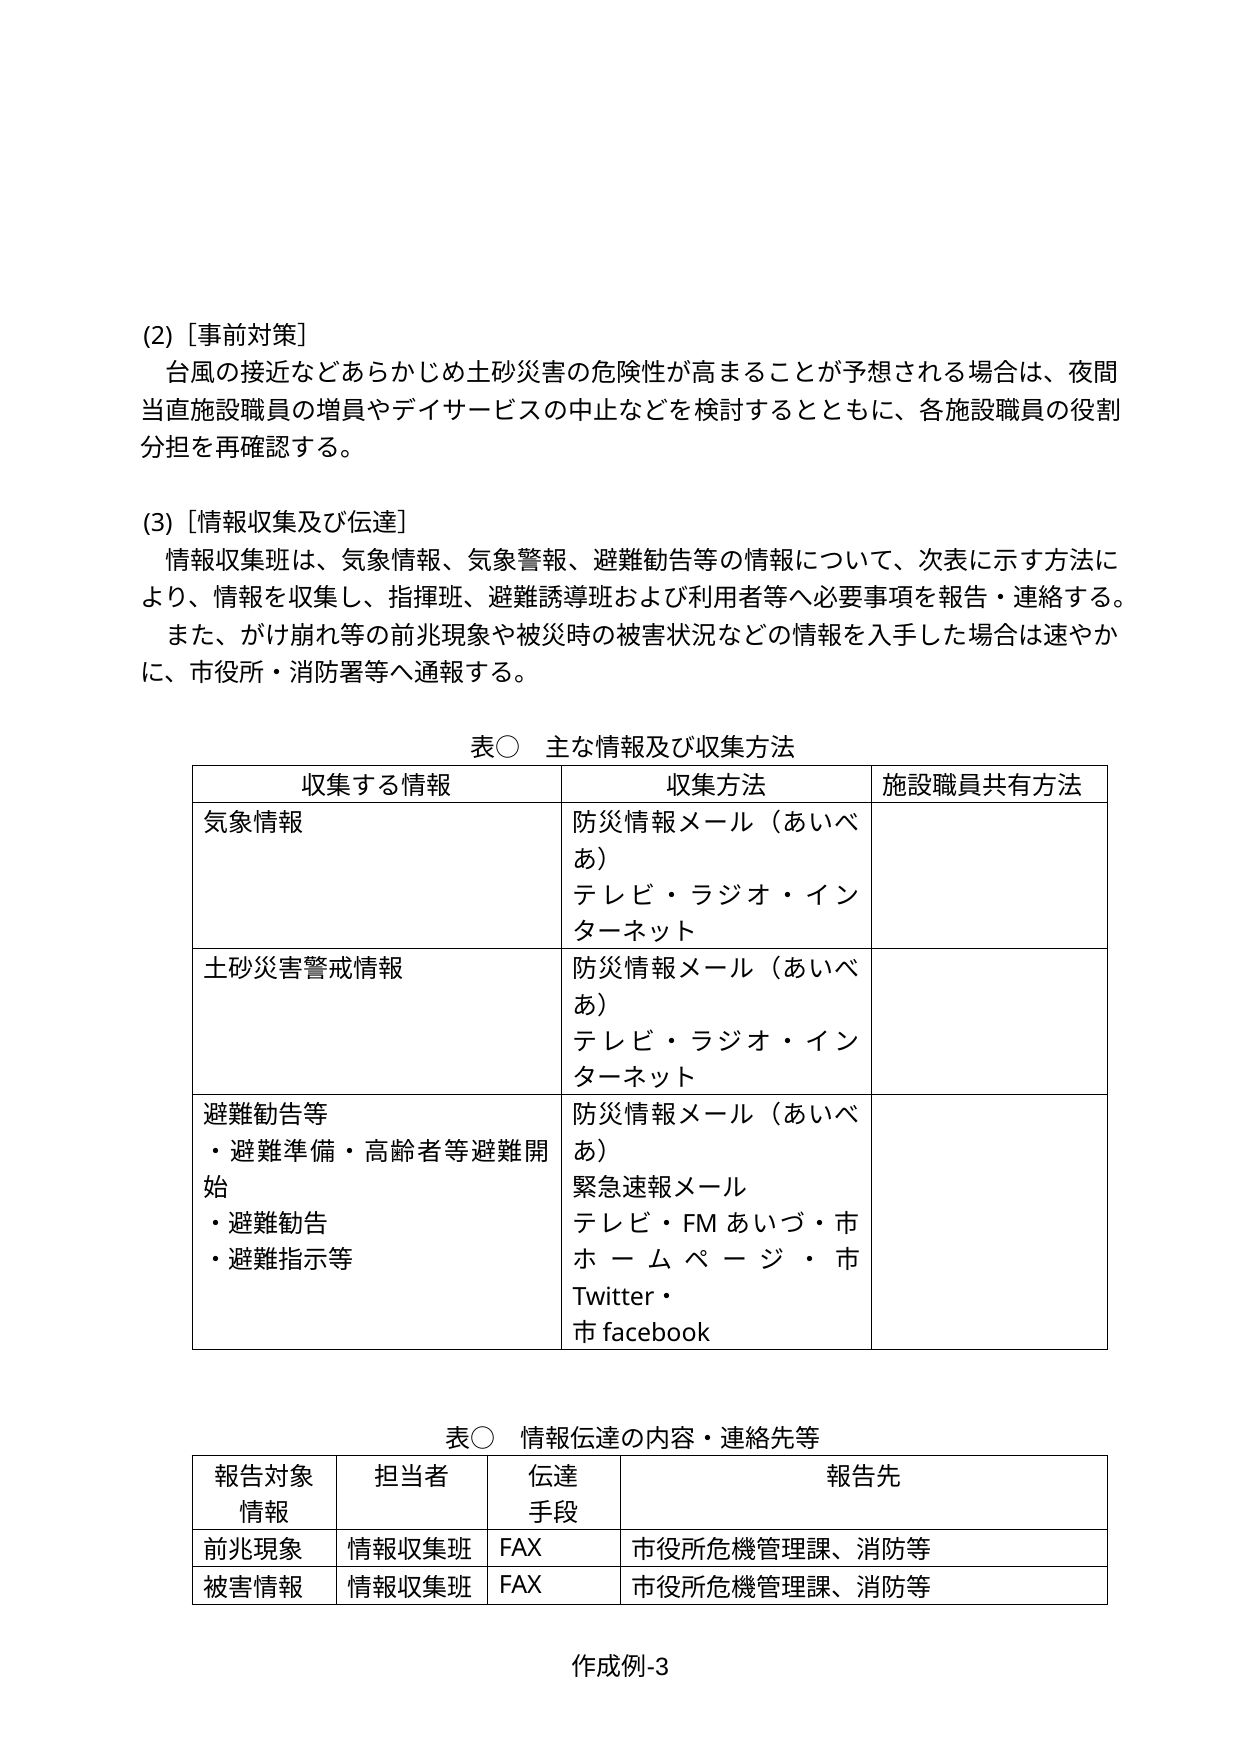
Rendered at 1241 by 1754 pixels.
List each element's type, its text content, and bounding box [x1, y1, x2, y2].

table_header 収集する情報 [193, 766, 561, 802]
table_cell 気象情報 [193, 803, 561, 948]
table_cell [872, 803, 1107, 948]
table_cell FAX [488, 1567, 620, 1603]
table_cell 防災情報メール（あいべあ） テレビ・ラジオ・インターネット [562, 803, 871, 948]
text 表○ 主な情報及び収集方法 [118, 727, 1122, 764]
table_cell FAX [488, 1530, 620, 1566]
table_cell 市役所危機管理課、消防等 [621, 1530, 1107, 1566]
table_header 報告対象情報 [193, 1456, 336, 1529]
table_cell [872, 1095, 1107, 1349]
table_cell 前兆現象 [193, 1530, 336, 1566]
table_cell [872, 949, 1107, 1094]
table_cell 避難勧告等 ・避難準備・高齢者等避難開始 ・避難勧告 ・避難指示等 [193, 1095, 561, 1349]
table_cell 市役所危機管理課、消防等 [621, 1567, 1107, 1603]
text (3)［情報収集及び伝達］ [118, 502, 1122, 539]
table_cell 防災情報メール（あいべあ） テレビ・ラジオ・インターネット [562, 949, 871, 1094]
text 情報収集班は、気象情報、気象警報、避難勧告等の情報について、次表に示す方法により、情報を収集し、指揮班、避難誘導班および利用者等へ必要事項を報告・連絡する。 [140, 539, 1122, 614]
table_cell 情報収集班 [337, 1567, 487, 1603]
text 台風の接近などあらかじめ土砂災害の危険性が高まることが予想される場合は、夜間当直施設職員の増員やデイサービスの中止などを検討するとともに、各施設職員の役割分担を再確認する。 [140, 352, 1122, 464]
table_header 施設職員共有方法 [872, 766, 1107, 802]
text 表○ 情報伝達の内容・連絡先等 [118, 1418, 1122, 1455]
table_cell 情報収集班 [337, 1530, 487, 1566]
table_cell 防災情報メール（あいべあ） 緊急速報メール テレビ・FMあいづ・市ホームページ・市Twitter・ 市facebook [562, 1095, 871, 1349]
text また、がけ崩れ等の前兆現象や被災時の被害状況などの情報を入手した場合は速やかに、市役所・消防署等へ通報する。 [140, 614, 1122, 689]
table_cell 土砂災害警戒情報 [193, 949, 561, 1094]
text (2)［事前対策］ [118, 314, 1122, 352]
table_cell 被害情報 [193, 1567, 336, 1603]
table_header 収集方法 [562, 766, 871, 802]
table_header 伝達 手段 [488, 1456, 620, 1529]
table_header 報告先 [621, 1456, 1107, 1529]
table_header 担当者 [337, 1456, 487, 1529]
